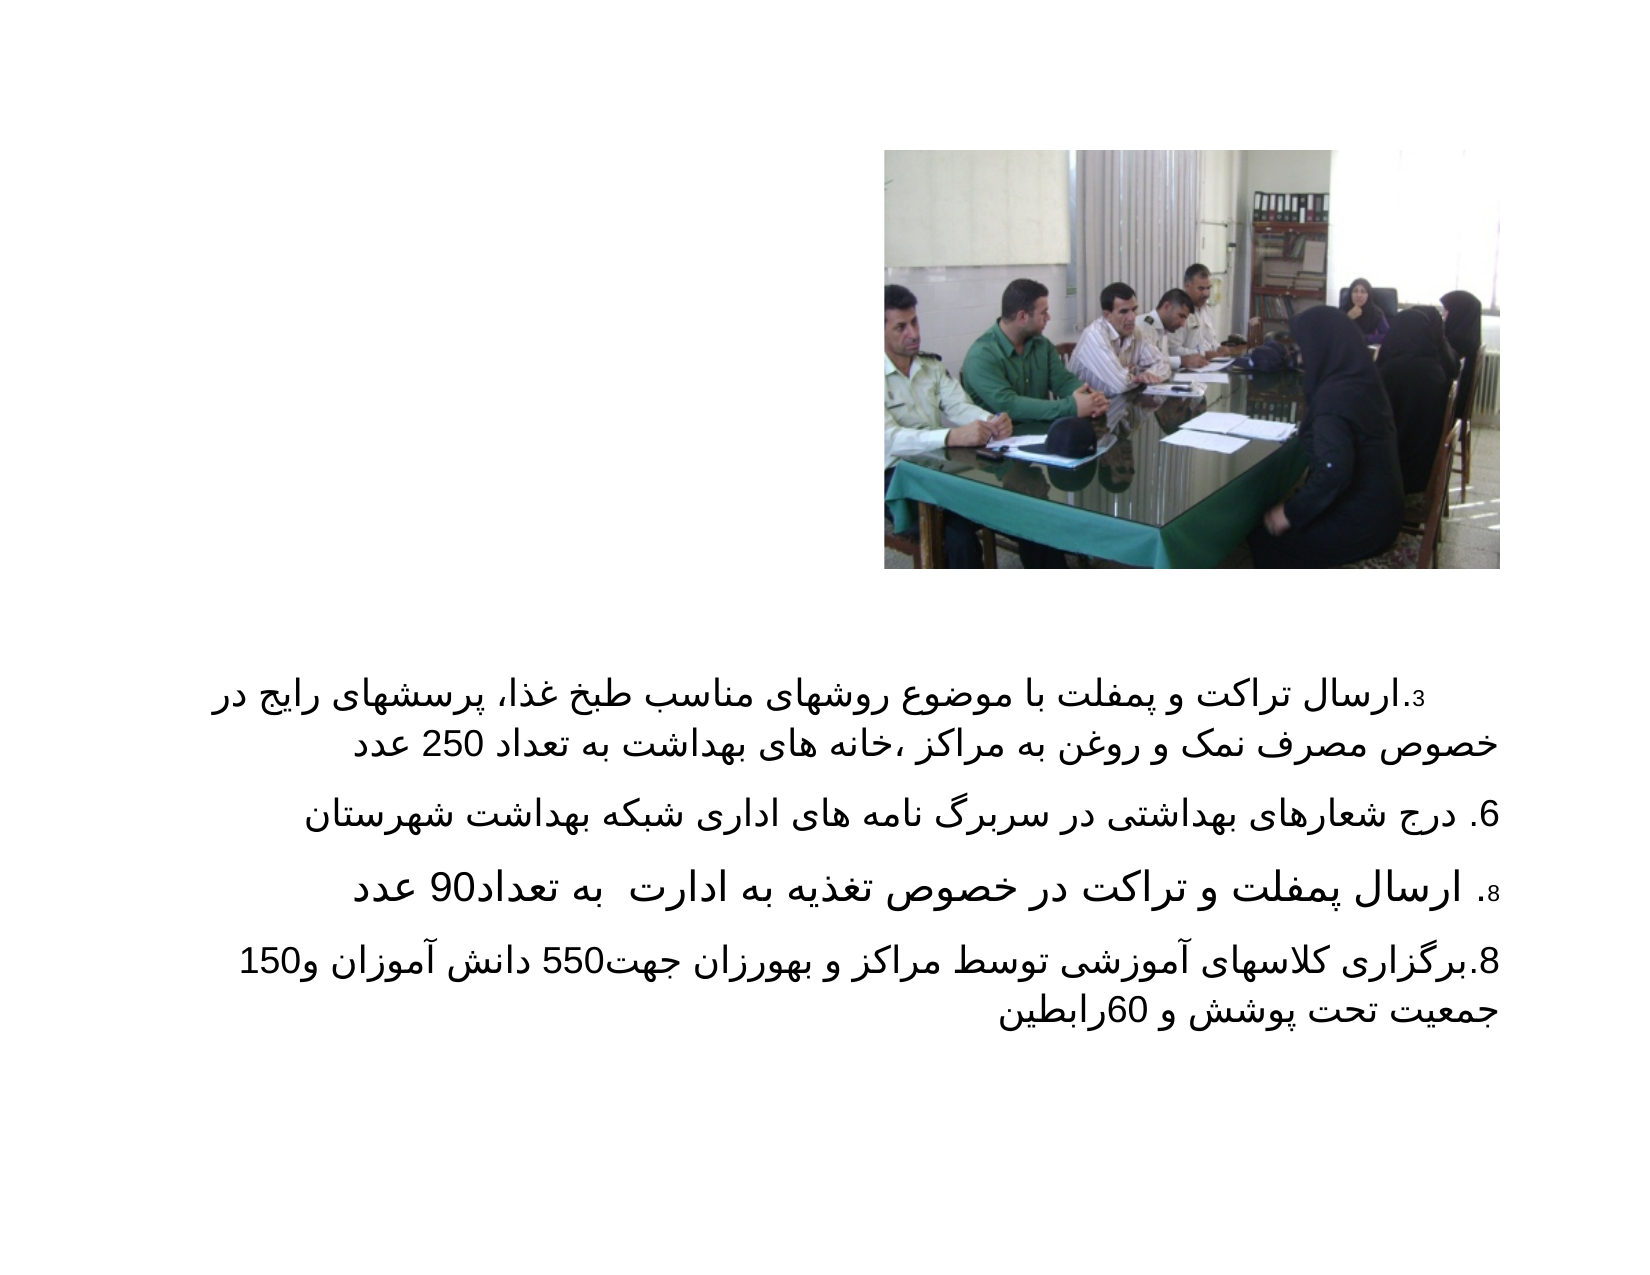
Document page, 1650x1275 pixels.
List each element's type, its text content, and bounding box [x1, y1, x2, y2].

text 8. ارسال پمفلت و تراکت در خصوص تغذیه به ادارت به تعداد90 عدد [150, 862, 1500, 910]
text 3.ارسال تراکت و پمفلت با موضوع روشهای مناسب طبخ غذا، پرسشهای رایج در خصوص مصرف نمک و روغن به مراکز ،خانه های بهداشت به تعداد 250 عدد [150, 672, 1500, 764]
picture [884, 150, 1500, 569]
text 6. درج شعارهای بهداشتی در سربرگ نامه های اداری شبکه بهداشت شهرستان [150, 792, 1500, 835]
text 8.برگزاری کلاسهای آموزشی توسط مراکز و بهورزان جهت550 دانش آموزان و150 جمعیت تحت پوشش و 60رابطین [150, 938, 1500, 1031]
